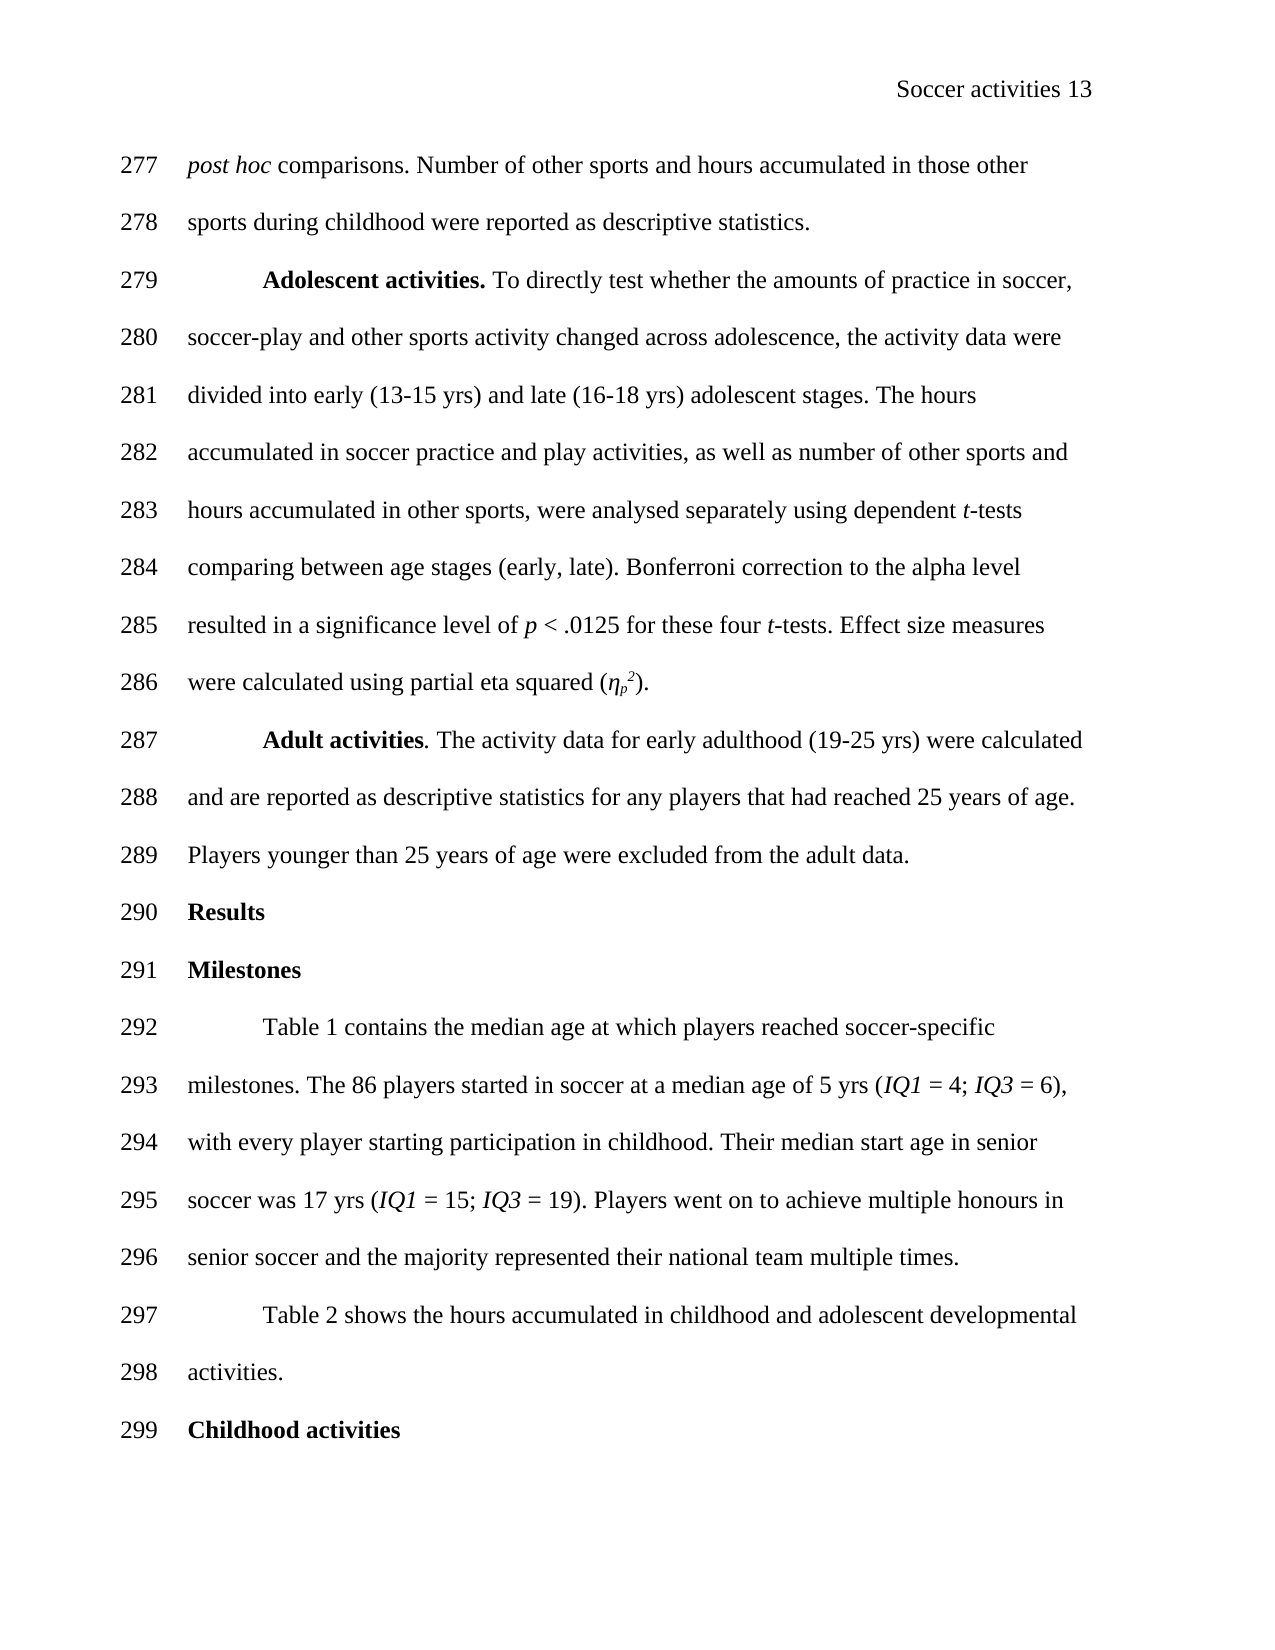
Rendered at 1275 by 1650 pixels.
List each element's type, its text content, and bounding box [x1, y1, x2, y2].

text Milestones [187, 955, 1092, 984]
text Table 1 contains the median age at which players reached soccer-specific milestones. The 86 players started in soccer at a median age of 5 yrs (IQ1 = 4; IQ3 = 6), with every player starting participation in childhood. Their median start age in senior soccer was 17 yrs (IQ1 = 15; IQ3 = 19). Players went on to achieve multiple honours in senior soccer and the majority represented their national team multiple times. [187, 1012, 1092, 1271]
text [187, 150, 1092, 236]
text Results [187, 897, 1092, 926]
text Childhood activities [187, 1415, 1092, 1444]
text Adult activities. The activity data for early adulthood (19-25 yrs) were calculated and are reported as descriptive statistics for any players that had reached 25 years of age. Players younger than 25 years of age were excluded from the adult data. [187, 725, 1092, 869]
text Table 2 shows the hours accumulated in childhood and adolescent developmental activities. [187, 1300, 1092, 1386]
text Adolescent activities. To directly test whether the amounts of practice in soccer, soccer-play and other sports activity changed across adolescence, the activity data were divided into early (13-15 yrs) and late (16-18 yrs) adolescent stages. The hours accumulated in soccer practice and play activities, as well as number of other sports and hours accumulated in other sports, were analysed separately using dependent t-tests comparing between age stages (early, late). Bonferroni correction to the alpha level resulted in a significance level of p < .0125 for these four t-tests. Effect size measures were calculated using partial eta squared (ηp2). [187, 265, 1092, 696]
